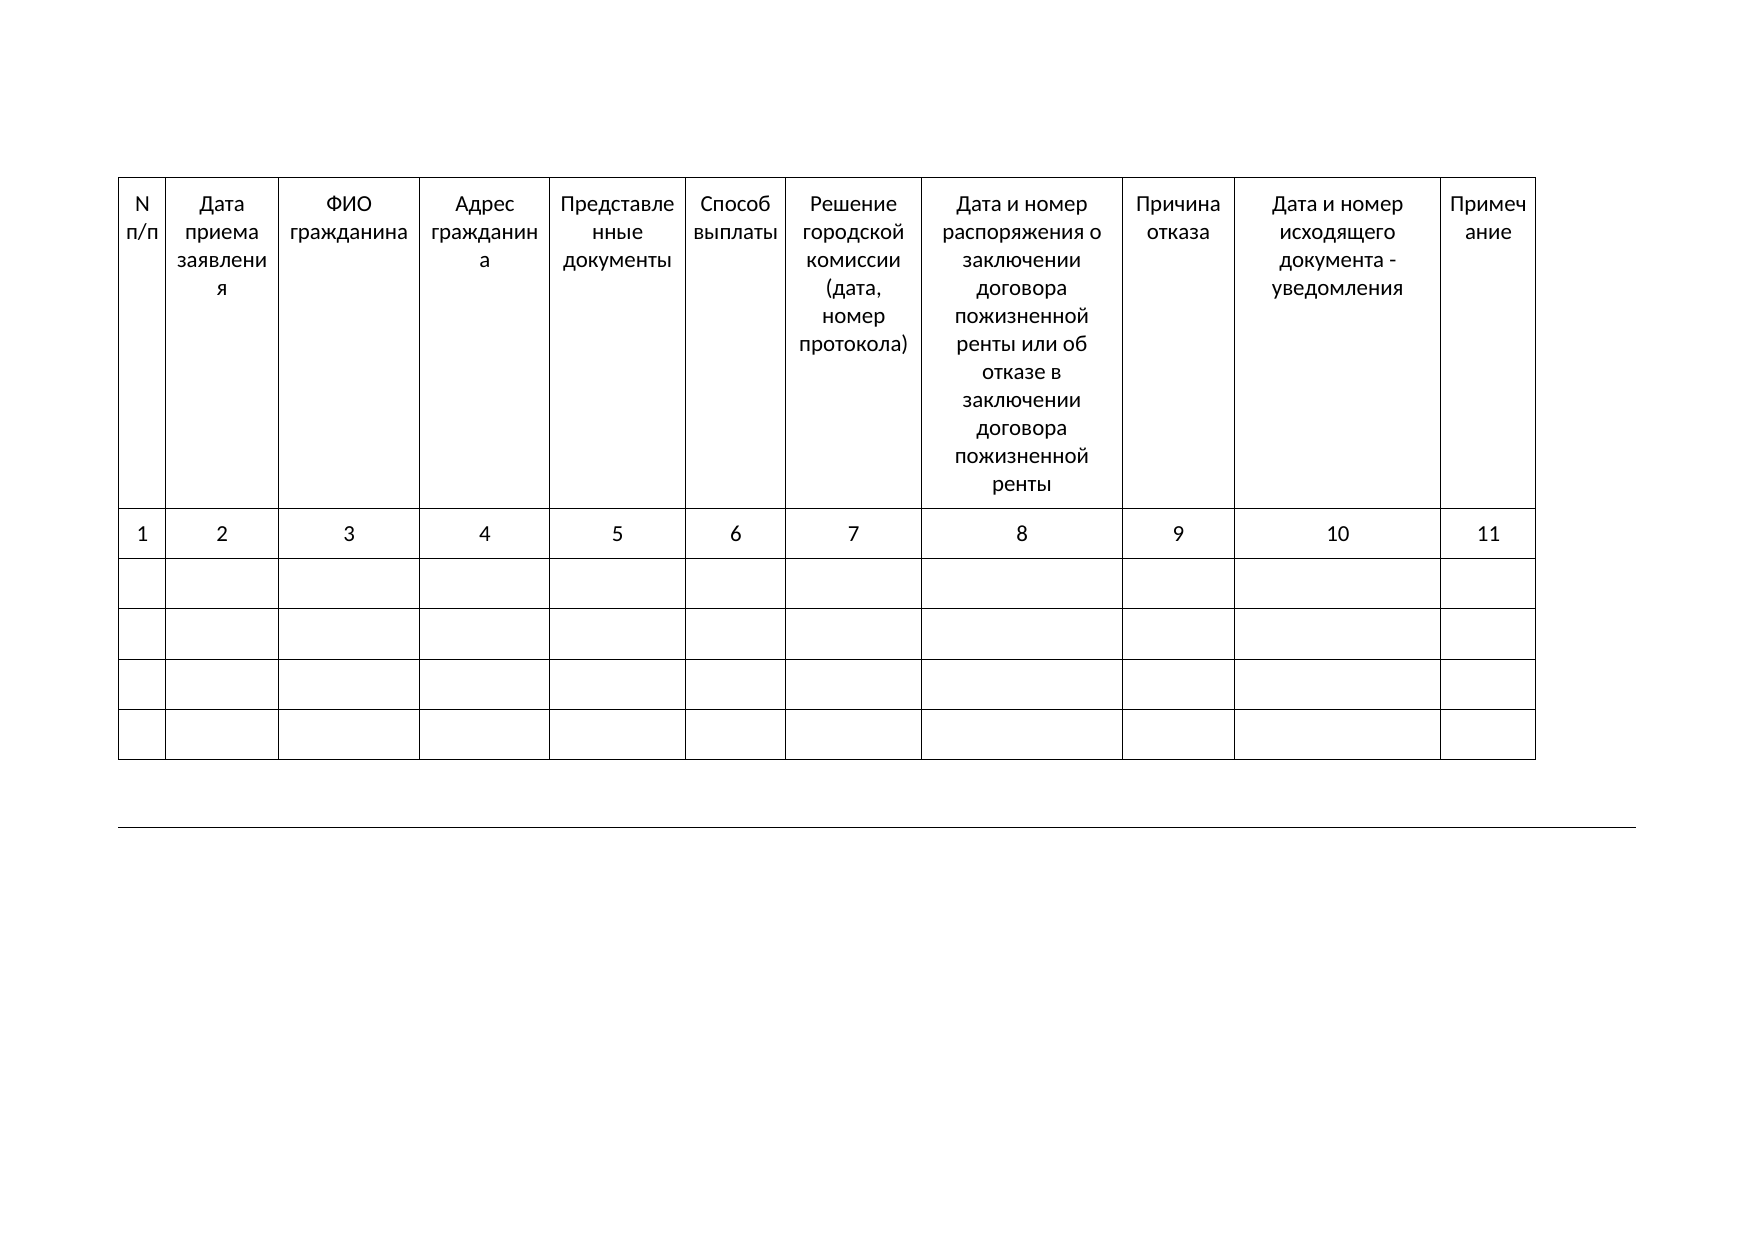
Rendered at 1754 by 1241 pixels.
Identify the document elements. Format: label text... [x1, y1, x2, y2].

table_cell [686, 710, 785, 759]
table_cell [1235, 710, 1440, 759]
table_cell [1123, 660, 1234, 709]
table_cell [279, 660, 419, 709]
table_cell 6 [686, 509, 785, 558]
table_cell 11 [1441, 509, 1535, 558]
table_cell [166, 660, 278, 709]
table_cell [1235, 559, 1440, 608]
table_header Дата и номер распоряжения о заключении договора пожизненной ренты или об отказе в заключении договора пожизненной ренты [922, 178, 1122, 508]
table_cell [1235, 660, 1440, 709]
table_cell [686, 660, 785, 709]
table_cell 9 [1123, 509, 1234, 558]
table_cell [1441, 609, 1535, 659]
table_header Решение городской комиссии (дата, номер протокола) [786, 178, 921, 508]
table_cell 4 [420, 509, 549, 558]
table_cell [166, 609, 278, 659]
table_cell [1441, 660, 1535, 709]
table_cell [1123, 609, 1234, 659]
table_cell [786, 609, 921, 659]
table_cell [922, 710, 1122, 759]
table_cell [119, 609, 165, 659]
table_cell [420, 660, 549, 709]
table_cell [279, 559, 419, 608]
table_cell [550, 710, 685, 759]
table_header Причина отказа [1123, 178, 1234, 508]
table_cell 7 [786, 509, 921, 558]
table_cell [279, 609, 419, 659]
table_cell 5 [550, 509, 685, 558]
table_header Адрес гражданина [420, 178, 549, 508]
table_cell [119, 559, 165, 608]
table_cell [786, 559, 921, 608]
table_header N п/п [119, 178, 165, 508]
table_cell [1235, 609, 1440, 659]
table_cell 3 [279, 509, 419, 558]
table_cell [1441, 559, 1535, 608]
table_cell [686, 609, 785, 659]
table_cell [420, 559, 549, 608]
table_cell [922, 660, 1122, 709]
table_cell [420, 609, 549, 659]
table_header ФИО гражданина [279, 178, 419, 508]
table_cell [550, 660, 685, 709]
table_cell 2 [166, 509, 278, 558]
table_cell [279, 710, 419, 759]
table_cell [119, 660, 165, 709]
table_cell 1 [119, 509, 165, 558]
table_header Дата и номер исходящего документа - уведомления [1235, 178, 1440, 508]
table_cell [119, 710, 165, 759]
table_cell [786, 710, 921, 759]
table_cell [166, 559, 278, 608]
table_cell [550, 559, 685, 608]
table_header Дата приема заявления [166, 178, 278, 508]
table_cell 10 [1235, 509, 1440, 558]
table_cell [922, 609, 1122, 659]
table_cell [686, 559, 785, 608]
table_cell [786, 660, 921, 709]
table_cell [1123, 710, 1234, 759]
table_cell [166, 710, 278, 759]
table_header Способ выплаты [686, 178, 785, 508]
table_cell [420, 710, 549, 759]
table_cell [1441, 710, 1535, 759]
table_header Примечание [1441, 178, 1535, 508]
table_cell [922, 559, 1122, 608]
table_cell [550, 609, 685, 659]
table_header Представленные документы [550, 178, 685, 508]
table_cell [1123, 559, 1234, 608]
table_cell 8 [922, 509, 1122, 558]
